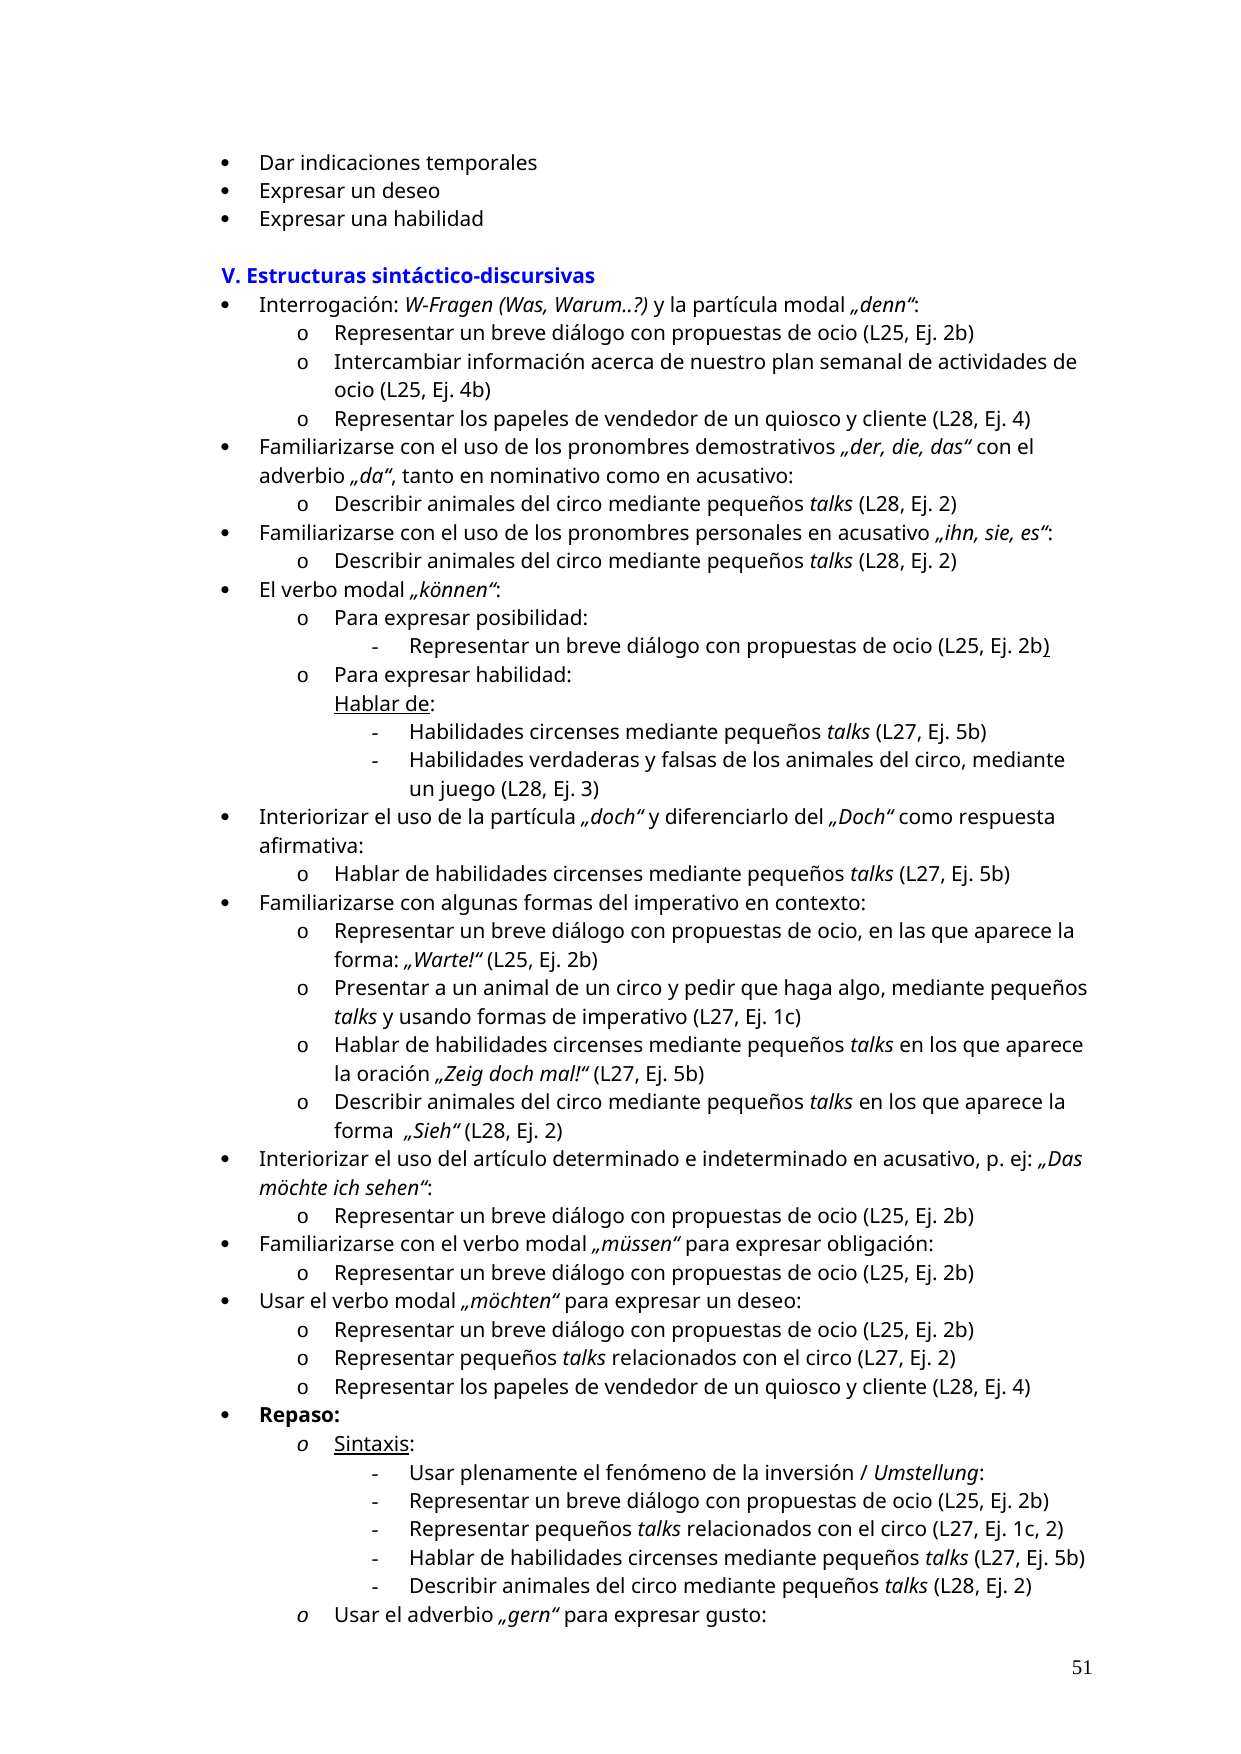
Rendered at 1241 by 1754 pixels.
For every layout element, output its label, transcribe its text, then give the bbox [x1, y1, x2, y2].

list Expresar un deseo [221, 176, 1093, 204]
list Usar el verbo modal „möchten“ para expresar un deseo: [221, 1287, 1093, 1315]
list Para expresar habilidad: [296, 660, 1093, 689]
list Representar un breve diálogo con propuestas de ocio (L25, Ej. 2b) [296, 1258, 1093, 1287]
list Habilidades circenses mediante pequeños talks (L27, Ej. 5b) [371, 717, 1093, 746]
list El verbo modal „können“: [221, 575, 1093, 603]
list Representar un breve diálogo con propuestas de ocio (L25, Ej. 2b) [371, 632, 1093, 660]
list Familiarizarse con el uso de los pronombres demostrativos „der, die, das“ con el adverbio „da“, tanto en nominativo como en acusativo: [221, 432, 1093, 489]
list Representar pequeños talks relacionados con el circo (L27, Ej. 2) [296, 1343, 1093, 1372]
list Representar los papeles de vendedor de un quiosco y cliente (L28, Ej. 4) [296, 404, 1093, 432]
list Usar el adverbio „gern“ para expresar gusto: [296, 1600, 1093, 1628]
list Familiarizarse con el verbo modal „müssen“ para expresar obligación: [221, 1229, 1093, 1258]
list Representar los papeles de vendedor de un quiosco y cliente (L28, Ej. 4) [296, 1372, 1093, 1401]
list Representar un breve diálogo con propuestas de ocio (L25, Ej. 2b) [296, 1315, 1093, 1343]
list Hablar de habilidades circenses mediante pequeños talks (L27, Ej. 5b) [296, 859, 1093, 888]
list Describir animales del circo mediante pequeños talks (L28, Ej. 2) [371, 1571, 1093, 1600]
list Dar indicaciones temporales [221, 148, 1093, 176]
list Familiarizarse con el uso de los pronombres personales en acusativo „ihn, sie, es“: [221, 518, 1093, 546]
list Repaso: [221, 1401, 1093, 1429]
list Para expresar posibilidad: [296, 603, 1093, 632]
list Habilidades verdaderas y falsas de los animales del circo, mediante un juego (L28, Ej. 3) [371, 746, 1093, 802]
list Expresar una habilidad [221, 204, 1093, 233]
text Hablar de: [334, 689, 1093, 717]
list Sintaxis: [296, 1429, 1093, 1458]
list Familiarizarse con algunas formas del imperativo en contexto: [221, 888, 1093, 916]
list Interiorizar el uso del artículo determinado e indeterminado en acusativo, p. ej: „Das möchte ich sehen“: [221, 1144, 1093, 1201]
list Presentar a un animal de un circo y pedir que haga algo, mediante pequeños talks y usando formas de imperativo (L27, Ej. 1c) [296, 973, 1093, 1030]
list Hablar de habilidades circenses mediante pequeños talks en los que aparece la oración „Zeig doch mal!“ (L27, Ej. 5b) [296, 1030, 1093, 1087]
list Representar un breve diálogo con propuestas de ocio, en las que aparece la forma: „Warte!“ (L25, Ej. 2b) [296, 916, 1093, 973]
list Hablar de habilidades circenses mediante pequeños talks (L27, Ej. 5b) [371, 1543, 1093, 1571]
list Interiorizar el uso de la partícula „doch“ y diferenciarlo del „Doch“ como respuesta afirmativa: [221, 802, 1093, 859]
list Representar un breve diálogo con propuestas de ocio (L25, Ej. 2b) [296, 318, 1093, 347]
list Describir animales del circo mediante pequeños talks en los que aparece la forma „Sieh“ (L28, Ej. 2) [296, 1087, 1093, 1144]
list Interrogación: W-Fragen (Was, Warum..?) y la partícula modal „denn“: [221, 290, 1093, 318]
list Describir animales del circo mediante pequeños talks (L28, Ej. 2) [296, 546, 1093, 575]
list Describir animales del circo mediante pequeños talks (L28, Ej. 2) [296, 489, 1093, 518]
list Representar un breve diálogo con propuestas de ocio (L25, Ej. 2b) [296, 1201, 1093, 1229]
list Intercambiar información acerca de nuestro plan semanal de actividades de ocio (L25, Ej. 4b) [296, 347, 1093, 404]
list Representar pequeños talks relacionados con el circo (L27, Ej. 1c, 2) [371, 1514, 1093, 1543]
subtitle V. Estructuras sintáctico-discursivas [148, 261, 1093, 290]
list Representar un breve diálogo con propuestas de ocio (L25, Ej. 2b) [371, 1486, 1093, 1514]
list Usar plenamente el fenómeno de la inversión / Umstellung: [371, 1458, 1093, 1486]
